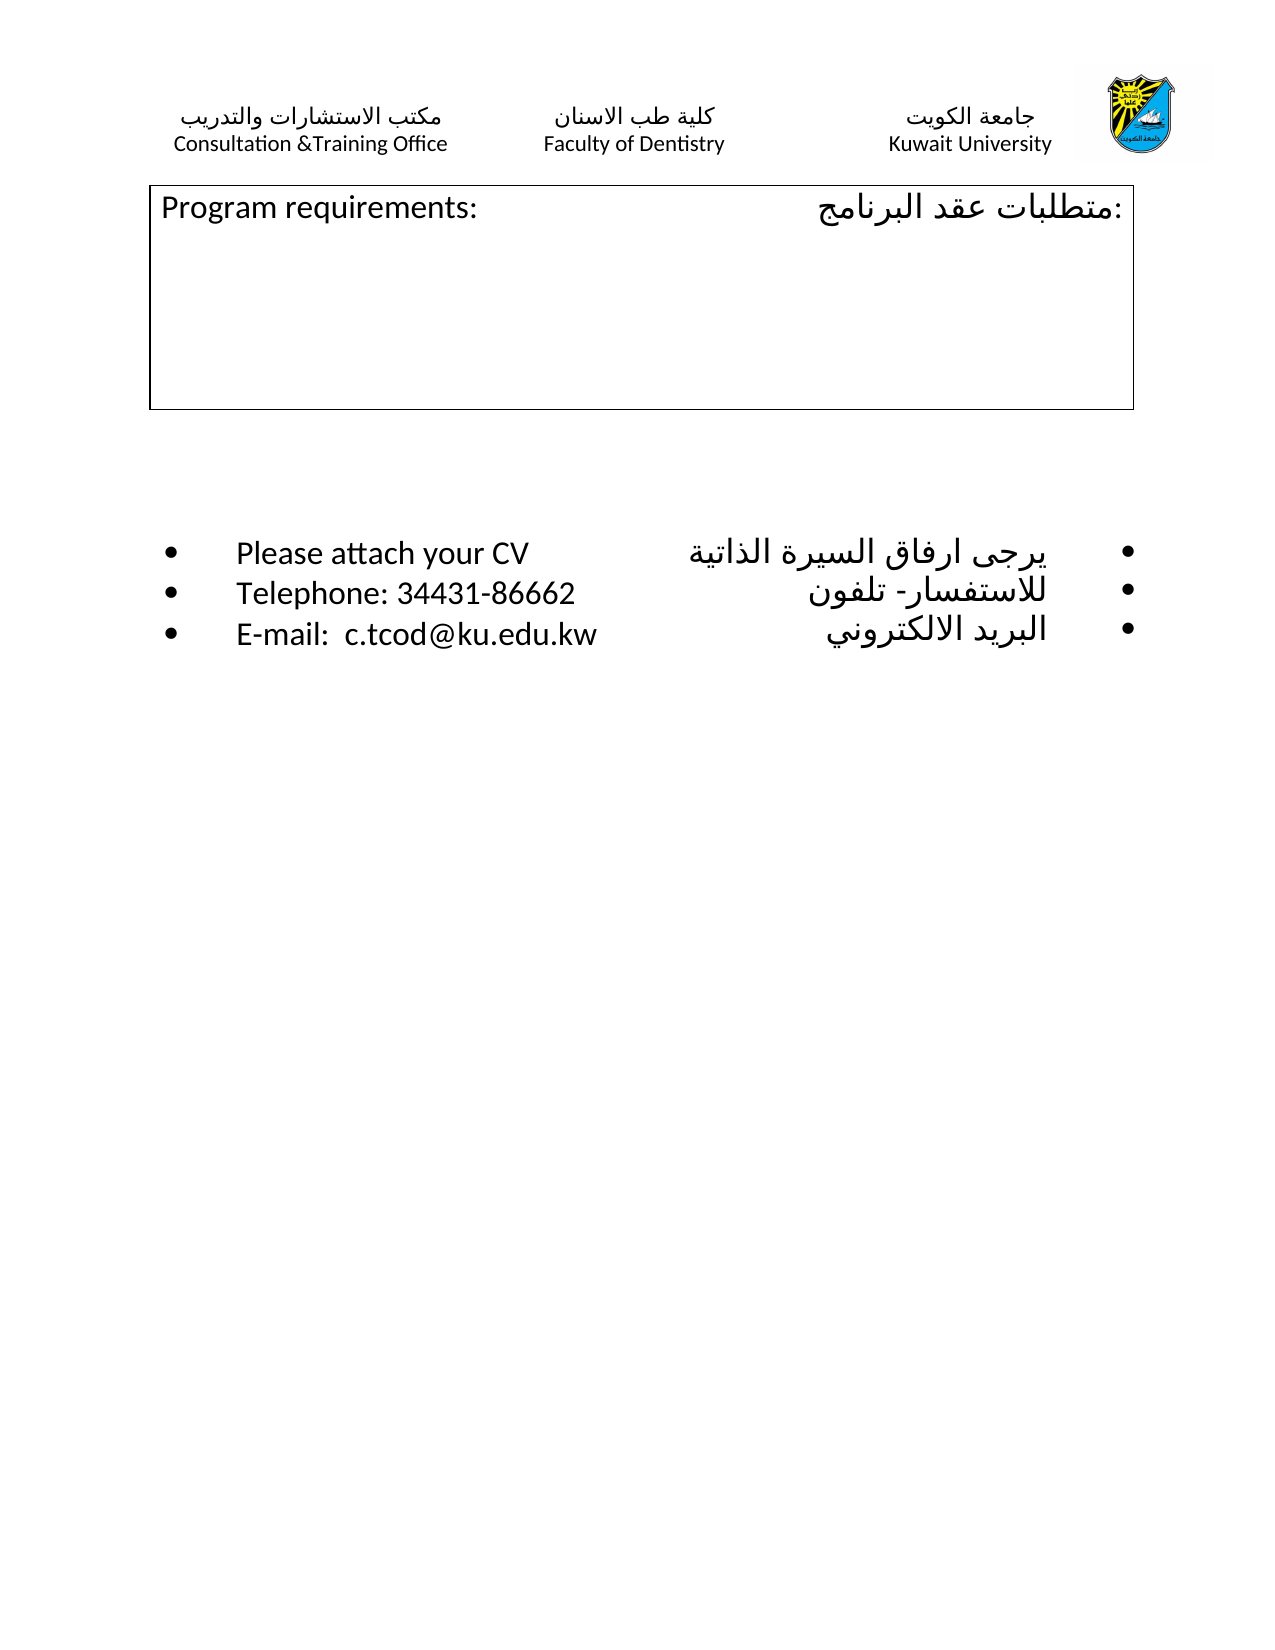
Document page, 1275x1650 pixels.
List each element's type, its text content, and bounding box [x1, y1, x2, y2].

table_header يرجى ارفاق السيرة الذاتية للاستفسار- تلفون البريد الالكتروني [642, 532, 1134, 756]
picture [1073, 65, 1215, 162]
table_header متطلبات عقد البرنامج: [642, 186, 1133, 409]
table_header Please attach your CV Telephone: 34431-86662 E-mail: c.tcod@ku.edu.kw [150, 532, 642, 756]
table_header Program requirements: [151, 186, 642, 409]
